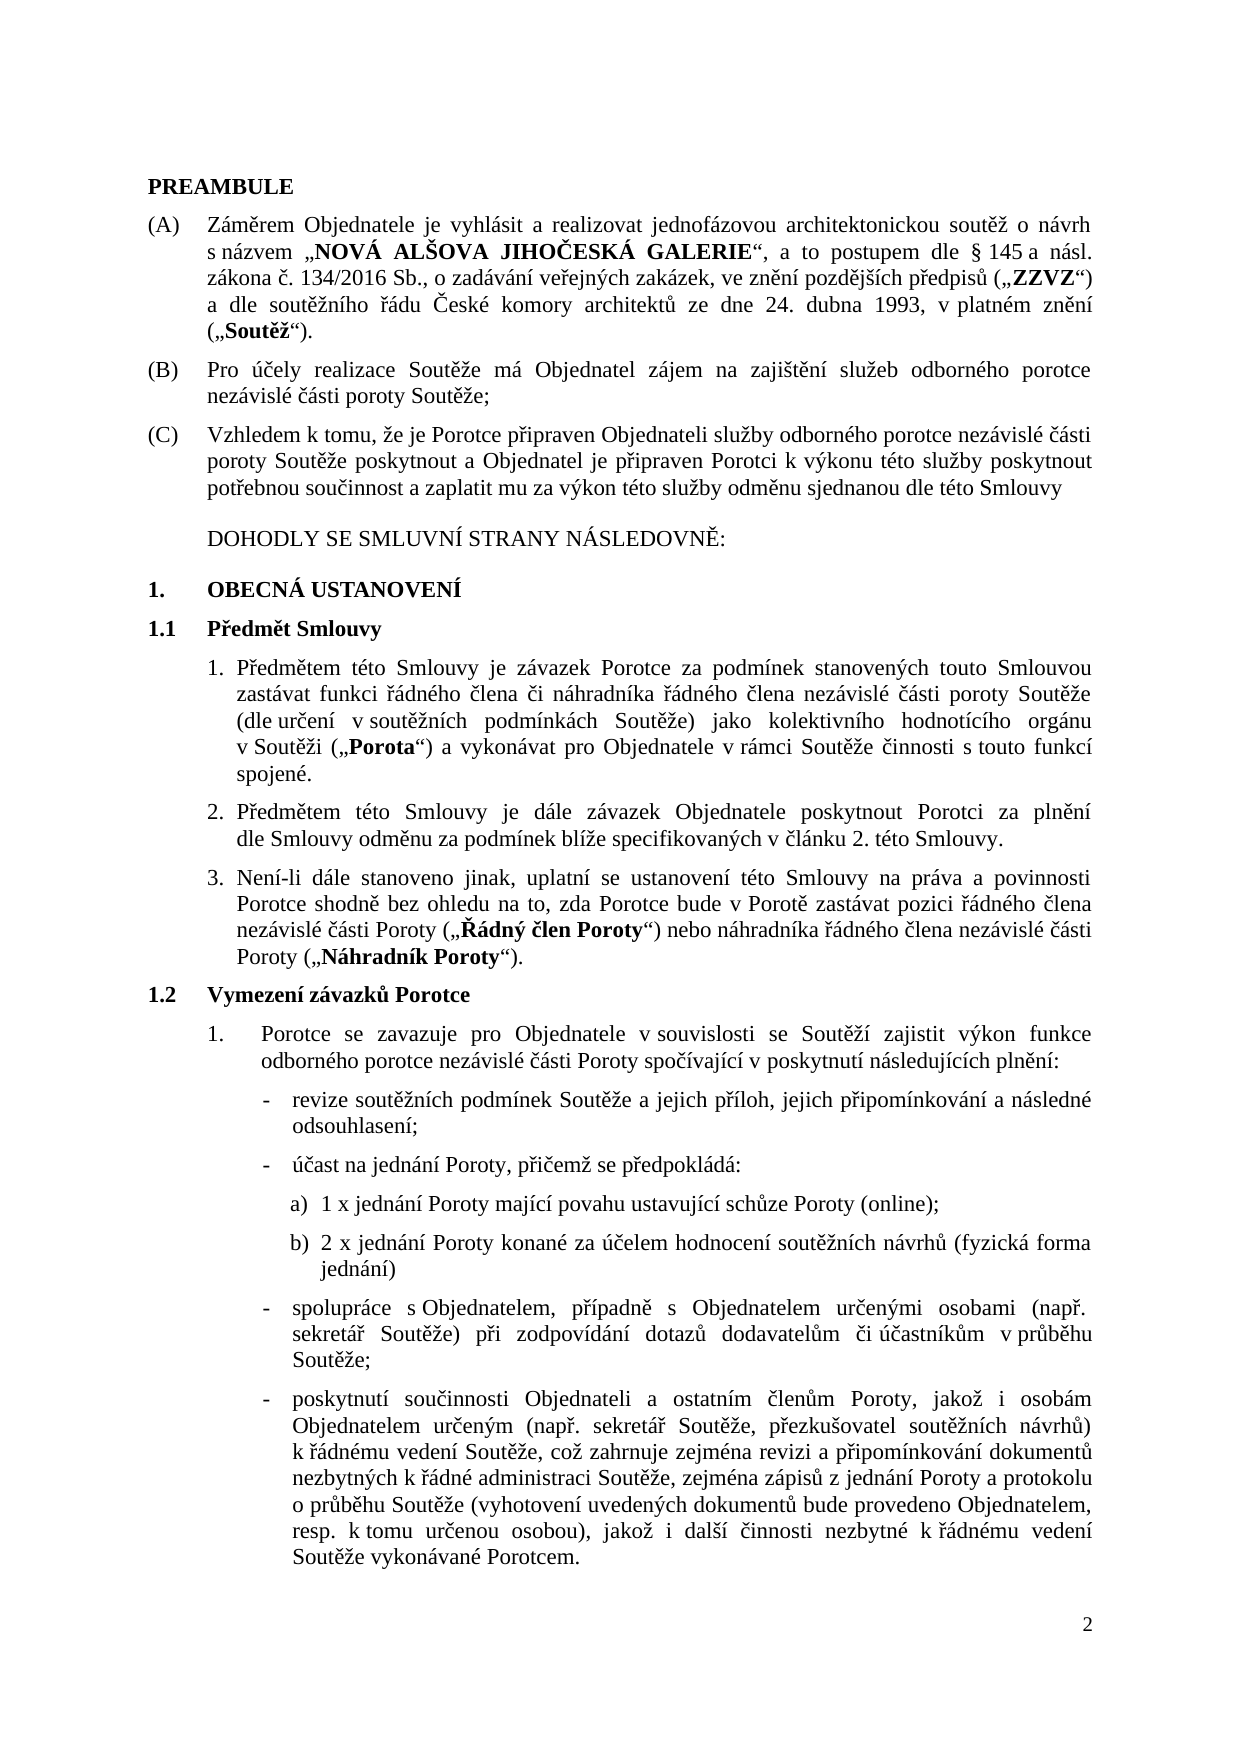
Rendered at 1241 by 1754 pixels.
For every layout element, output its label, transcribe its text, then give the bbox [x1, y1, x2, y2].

list poskytnutí součinnosti Objednateli a ostatním členům Poroty, jakož i osobám Objednatelem určeným (např. sekretář Soutěže, přezkušovatel soutěžních návrhů) k řádnému vedení Soutěže, což zahrnuje zejména revizi a připomínkování dokumentů nezbytných k řádné administraci Soutěže, zejména zápisů z jednání Poroty a protokolu o průběhu Soutěže (vyhotovení uvedených dokumentů bude provedeno Objednatelem, resp. k tomu určenou osobou), jakož i další činnosti nezbytné k řádnému vedení Soutěže vykonávané Porotcem. [262, 1385, 1092, 1570]
list 2 x jednání Poroty konané za účelem hodnocení soutěžních návrhů (fyzická forma jednání) [290, 1228, 1092, 1281]
list DOHODLY SE SMLUVNÍ STRANY NÁSLEDOVNĚ: [207, 525, 1092, 551]
list účast na jednání Poroty, přičemž se předpokládá: [262, 1151, 1092, 1177]
list Porotce se zavazuje pro Objednatele v souvislosti se Soutěží zajistit výkon funkce odborného porotce nezávislé části Poroty spočívající v poskytnutí následujících plnění: [207, 1020, 1092, 1073]
text Předmět Smlouvy [148, 615, 1092, 642]
list Není-li dále stanoveno jinak, uplatní se ustanovení této Smlouvy na práva a povinnosti Porotce shodně bez ohledu na to, zda Porotce bude v Porotě zastávat pozici řádného člena nezávislé části Poroty („Řádný člen Poroty“) nebo náhradníka řádného člena nezávislé části Poroty („Náhradník Poroty“). [207, 864, 1092, 969]
list spolupráce s Objednatelem, případně s Objednatelem určenými osobami (např. sekretář Soutěže) při zodpovídání dotazů dodavatelům či účastníkům v průběhu Soutěže; [262, 1294, 1092, 1373]
list revize soutěžních podmínek Soutěže a jejich příloh, jejich připomínkování a následné odsouhlasení; [262, 1086, 1092, 1138]
subtitle Preambule [148, 173, 1092, 199]
text Vzhledem k tomu, že je Porotce připraven Objednateli služby odborného porotce nezávislé části poroty Soutěže poskytnout a Objednatel je připraven Porotci k výkonu této služby poskytnout potřebnou součinnost a zaplatit mu za výkon této služby odměnu sjednanou dle této Smlouvy [148, 421, 1092, 500]
subtitle Obecná ustanovení [148, 576, 1092, 603]
text Vymezení závazků Porotce [148, 982, 1092, 1008]
list Předmětem této Smlouvy je dále závazek Objednatele poskytnout Porotci za plnění dle Smlouvy odměnu za podmínek blíže specifikovaných v článku 2. této Smlouvy. [207, 798, 1092, 851]
text Záměrem Objednatele je vyhlásit a realizovat jednofázovou architektonickou soutěž o návrh s názvem „NOVÁ ALŠOVA JIHOČESKÁ GALERIE“, a to postupem dle § 145 a násl. zákona č. 134/2016 Sb., o zadávání veřejných zakázek, ve znění pozdějších předpisů („ZZVZ“) a dle soutěžního řádu České komory architektů ze dne 24. dubna 1993, v platném znění („Soutěž“). [148, 212, 1092, 343]
text Pro účely realizace Soutěže má Objednatel zájem na zajištění služeb odborného porotce nezávislé části poroty Soutěže; [148, 356, 1092, 408]
list 1 x jednání Poroty mající povahu ustavující schůze Poroty (online); [290, 1190, 1092, 1216]
list Předmětem této Smlouvy je závazek Porotce za podmínek stanovených touto Smlouvou zastávat funkci řádného člena či náhradníka řádného člena nezávislé části poroty Soutěže (dle určení v soutěžních podmínkách Soutěže) jako kolektivního hodnotícího orgánu v Soutěži („Porota“) a vykonávat pro Objednatele v rámci Soutěže činnosti s touto funkcí spojené. [207, 654, 1092, 786]
